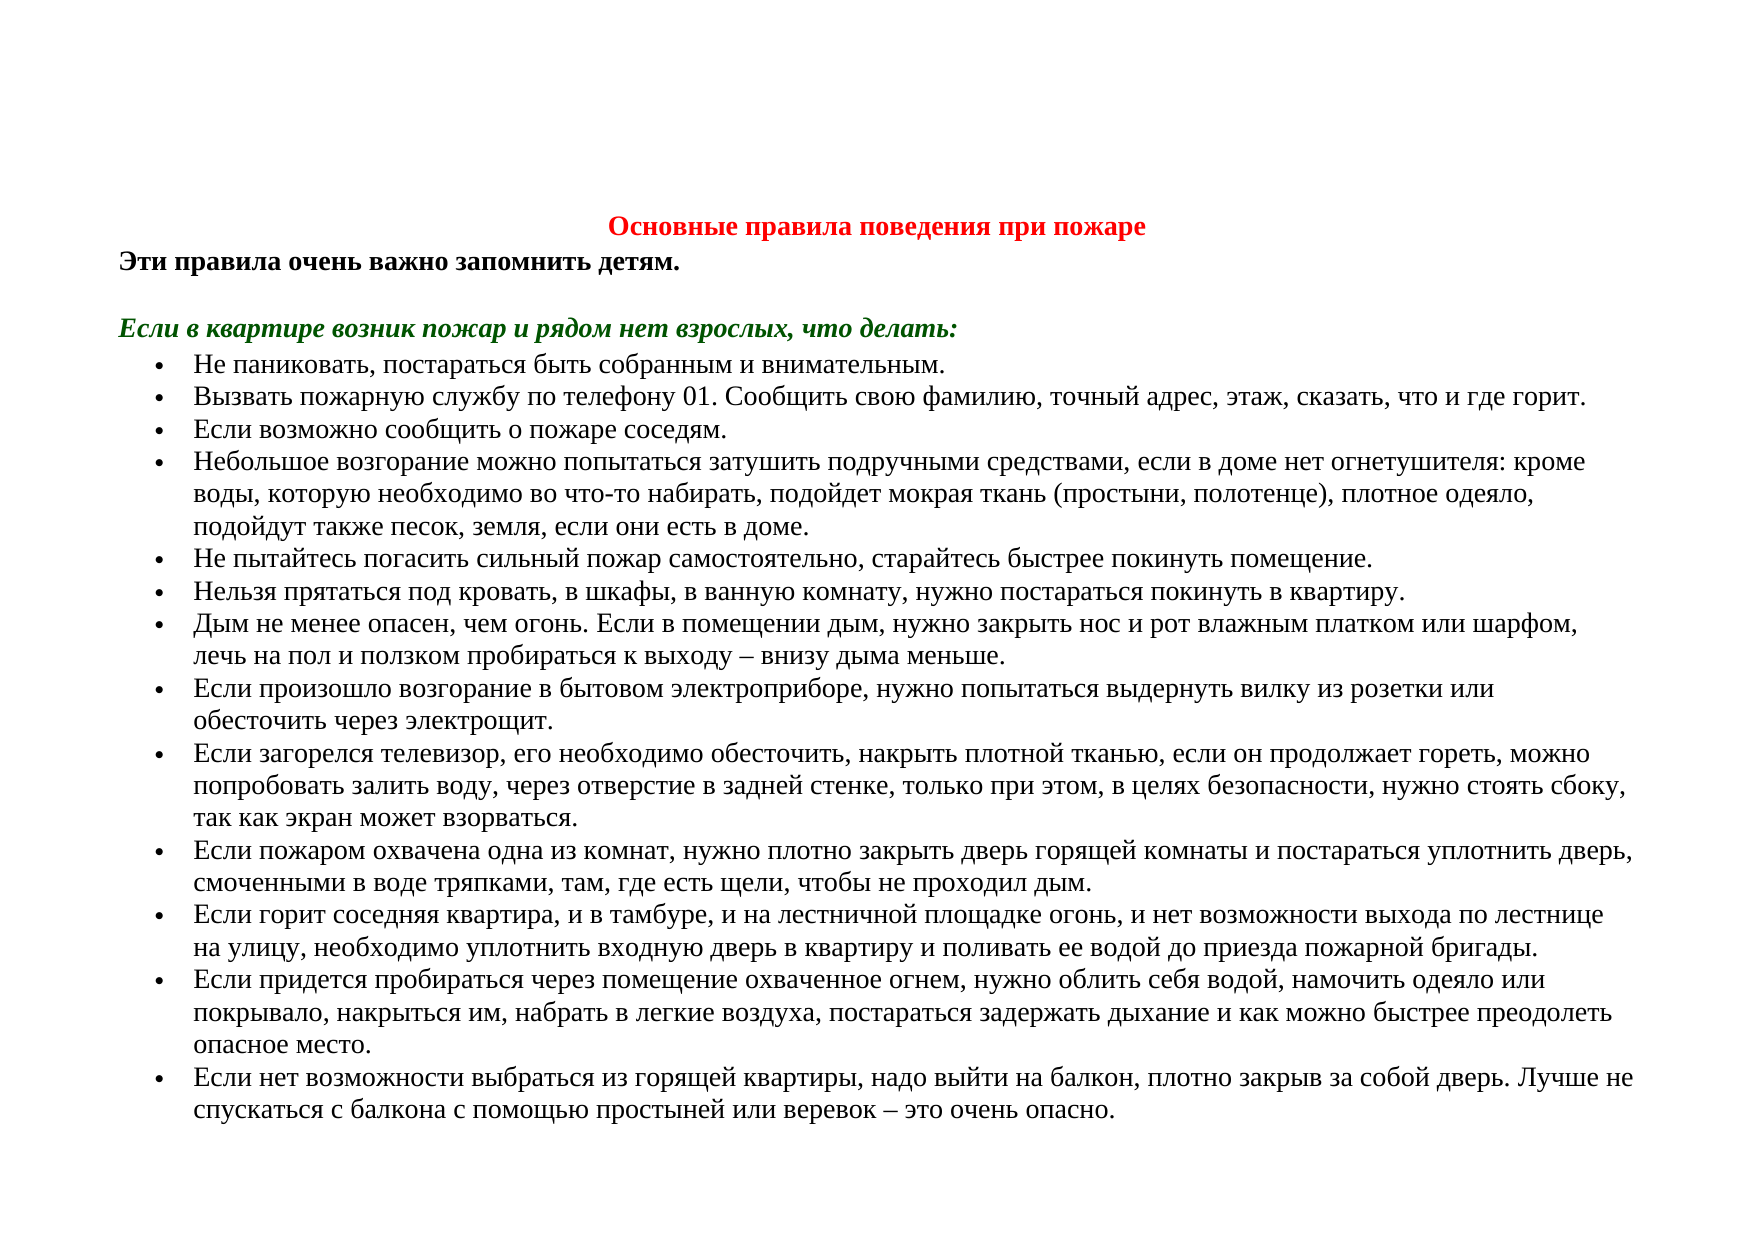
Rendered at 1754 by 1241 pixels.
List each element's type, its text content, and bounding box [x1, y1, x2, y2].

list Нельзя прятаться под кровать, в шкафы, в ванную комнату, нужно постараться покинуть в квартиру. [156, 574, 1636, 606]
list Если нет возможности выбраться из горящей квартиры, надо выйти на балкон, плотно закрыв за собой дверь. Лучше не спускаться с балкона с помощью простыней или веревок – это очень опасно. [156, 1059, 1636, 1124]
list Не пытайтесь погасить сильный пожар самостоятельно, старайтесь быстрее покинуть помещение. [156, 541, 1636, 574]
list Если возможно сообщить о пожаре соседям. [156, 412, 1636, 444]
text Если в квартире возник пожар и рядом нет взрослых, что делать: [118, 311, 1636, 344]
list Вызвать пожарную службу по телефону 01. Сообщить свою фамилию, точный адрес, этаж, сказать, что и где горит. [156, 379, 1636, 412]
list Если загорелся телевизор, его необходимо обесточить, накрыть плотной тканью, если он продолжает гореть, можно попробовать залить воду, через отверстие в задней стенке, только при этом, в целях безопасности, нужно стоять сбоку, так как экран может взорваться. [156, 736, 1636, 833]
text Основные правила поведения при пожаре [118, 209, 1636, 241]
list Если горит соседняя квартира, и в тамбуре, и на лестничной площадке огонь, и нет возможности выхода по лестнице на улицу, необходимо уплотнить входную дверь в квартиру и поливать ее водой до приезда пожарной бригады. [156, 898, 1636, 962]
list Если придется пробираться через помещение охваченное огнем, нужно облить себя водой, намочить одеяло или покрывало, накрыться им, набрать в легкие воздуха, постараться задержать дыхание и как можно быстрее преодолеть опасное место. [156, 962, 1636, 1059]
list Если произошло возгорание в бытовом электроприборе, нужно попытаться выдернуть вилку из розетки или обесточить через электрощит. [156, 671, 1636, 736]
list Дым не менее опасен, чем огонь. Если в помещении дым, нужно закрыть нос и рот влажным платком или шарфом, лечь на пол и ползком пробираться к выходу – внизу дыма меньше. [156, 606, 1636, 671]
list Не паниковать, постараться быть собранным и внимательным. [156, 347, 1636, 379]
text Эти правила очень важно запомнить детям. [118, 244, 1636, 277]
list Если пожаром охвачена одна из комнат, нужно плотно закрыть дверь горящей комнаты и постараться уплотнить дверь, смоченными в воде тряпками, там, где есть щели, чтобы не проходил дым. [156, 833, 1636, 898]
list Небольшое возгорание можно попытаться затушить подручными средствами, если в доме нет огнетушителя: кроме воды, которую необходимо во что-то набирать, подойдет мокрая ткань (простыни, полотенце), плотное одеяло, подойдут также песок, земля, если они есть в доме. [156, 444, 1636, 541]
